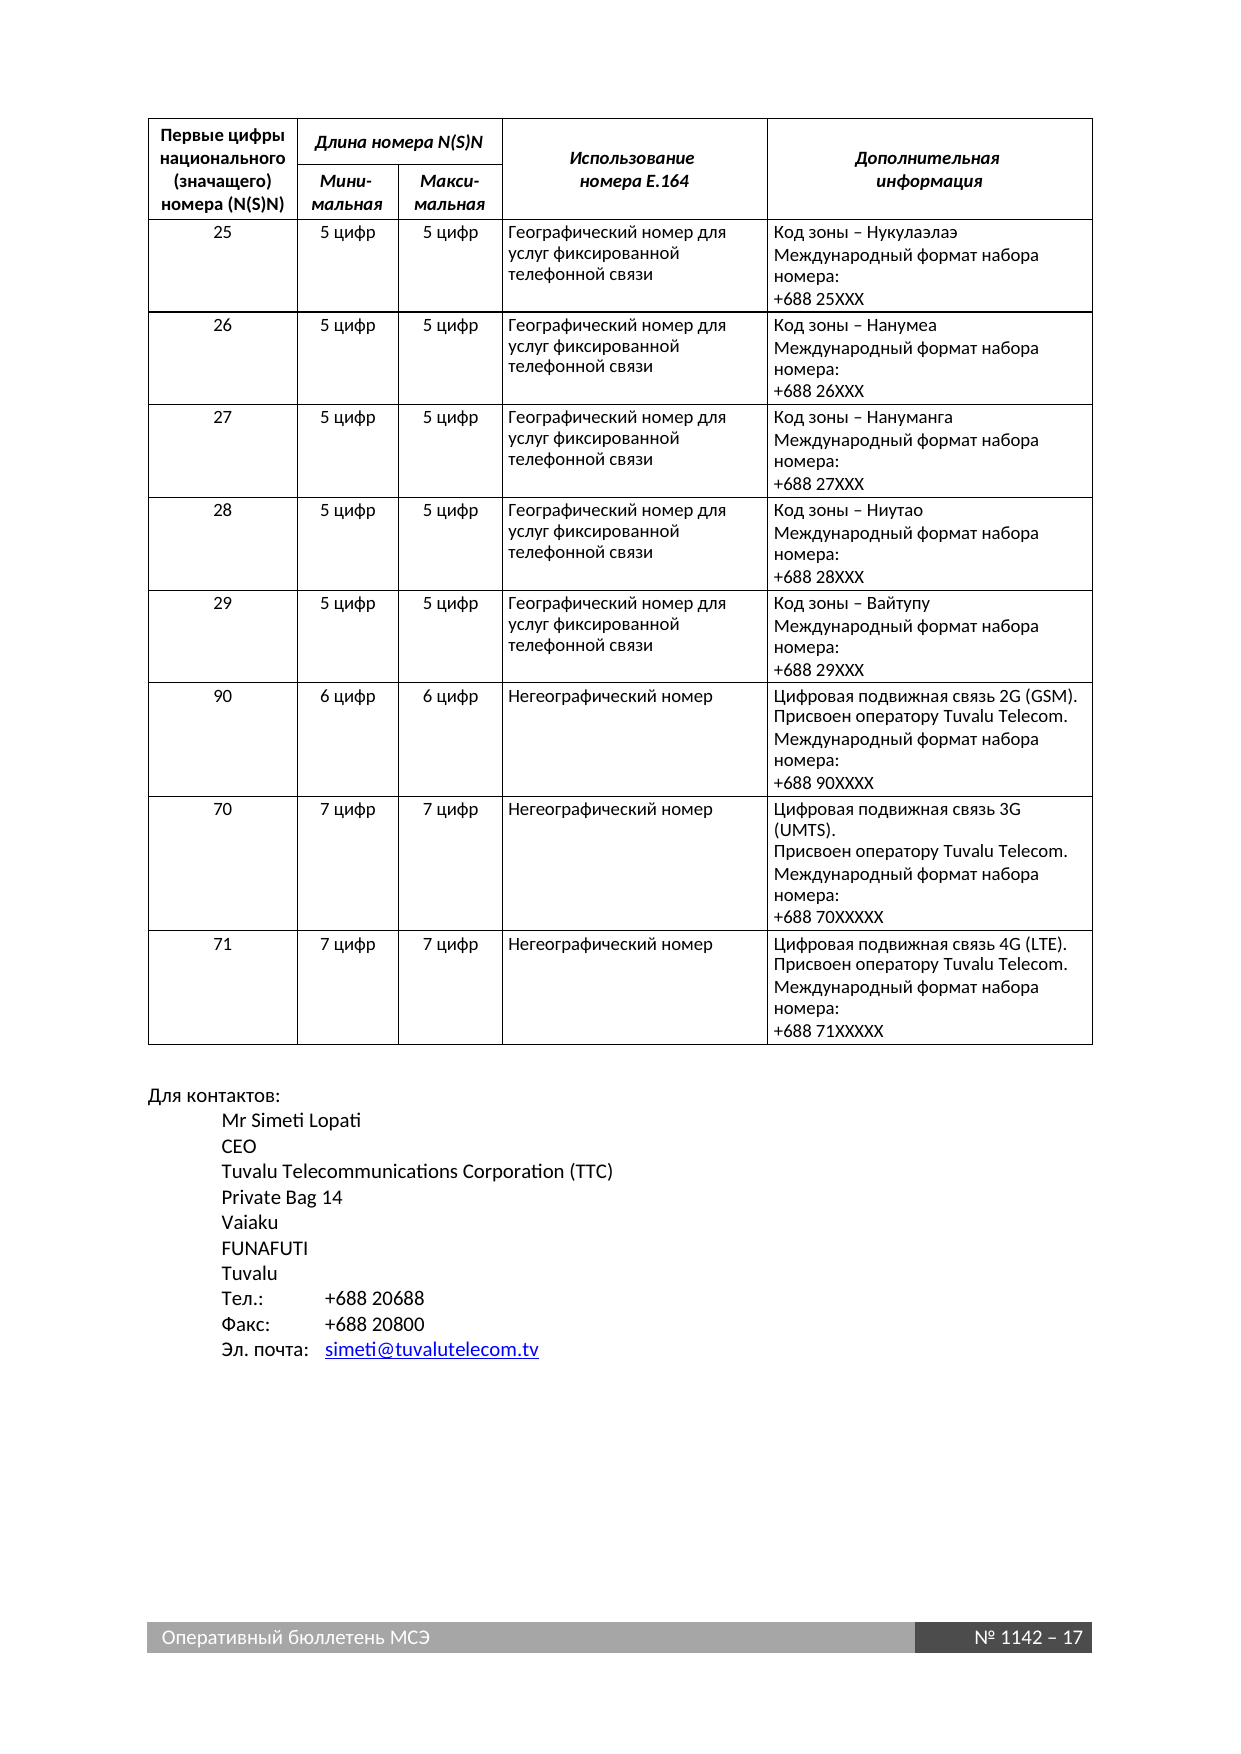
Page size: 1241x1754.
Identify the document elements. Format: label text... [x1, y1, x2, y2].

text Mr Simeti Lopati [221, 1108, 1092, 1133]
table_cell Цифровая подвижная связь 2G (GSM). Присвоен оператору Tuvalu Telecom. Международный формат набора номера: +688 90XXXX [768, 683, 1092, 796]
table_cell Географический номер для услуг фиксированной телефонной связи [503, 313, 767, 404]
table_cell Код зоны – Ниутао Международный формат набора номера: +688 28XXX [768, 498, 1092, 589]
table_cell Код зоны – Нанумеа Международный формат набора номера: +688 26XXX [768, 313, 1092, 404]
text FUNAFUTI [221, 1235, 1092, 1260]
text Факс: +688 20800 [221, 1311, 1092, 1336]
table_cell 28 [149, 498, 297, 589]
table_cell 25 [149, 220, 297, 311]
text Vaiaku [221, 1209, 1092, 1235]
table_header Использование номера E.164 [503, 119, 767, 219]
table_cell Географический номер для услуг фиксированной телефонной связи [503, 498, 767, 589]
table_cell 71 [149, 931, 297, 1044]
table_cell 5 цифр [298, 220, 398, 311]
table_cell 5 цифр [399, 405, 502, 497]
table_cell 29 [149, 591, 297, 682]
table_cell 5 цифр [298, 498, 398, 589]
text Тел.: +688 20688 [221, 1286, 1092, 1311]
table_cell 5 цифр [399, 498, 502, 589]
table_cell 27 [149, 405, 297, 497]
table_cell Негеографический номер [503, 797, 767, 930]
text Tuvalu Telecommunications Corporation (TTC) [221, 1158, 1092, 1184]
table_cell Географический номер для услуг фиксированной телефонной связи [503, 591, 767, 682]
text Для контактов: [148, 1082, 1092, 1108]
table_cell Негеографический номер [503, 683, 767, 796]
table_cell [503, 220, 767, 311]
table_cell Цифровая подвижная связь 4G (LTE). Присвоен оператору Tuvalu Telecom. Международный формат набора номера: +688 71XXXXX [768, 931, 1092, 1044]
text Private Bag 14 [221, 1184, 1092, 1209]
table_cell 7 цифр [399, 931, 502, 1044]
table_cell 6 цифр [298, 683, 398, 796]
table_cell 7 цифр [399, 797, 502, 930]
table_header Длина номера N(S)N [298, 119, 502, 163]
table_cell Негеографический номер [503, 931, 767, 1044]
table_cell Макси- мальная [399, 165, 502, 219]
table_cell 5 цифр [399, 313, 502, 404]
table_cell 7 цифр [298, 797, 398, 930]
table_header Дополнительная информация [768, 119, 1092, 219]
table_cell 70 [149, 797, 297, 930]
table_cell 5 цифр [399, 220, 502, 311]
table_header Первые цифры национального (значащего) номера (N(S)N) [149, 119, 297, 219]
table_cell Географический номер для услуг фиксированной телефонной связи [503, 405, 767, 497]
table_cell 7 цифр [298, 931, 398, 1044]
table_cell Код зоны – Нукулаэлаэ Международный формат набора номера: +688 25XXX [768, 220, 1092, 311]
table_cell Код зоны – Нануманга Международный формат набора номера: +688 27XXX [768, 405, 1092, 497]
table_cell 5 цифр [298, 591, 398, 682]
table_cell 5 цифр [298, 405, 398, 497]
text Эл. почта: simeti@tuvalutelecom.tv [221, 1336, 1092, 1362]
table_cell Код зоны – Вайтупу Международный формат набора номера: +688 29XXX [768, 591, 1092, 682]
table_cell Мини- мальная [298, 165, 398, 219]
table_cell Цифровая подвижная связь 3G (UMTS). Присвоен оператору Tuvalu Telecom. Международный формат набора номера: +688 70XXXXX [768, 797, 1092, 930]
text Tuvalu [221, 1260, 1092, 1286]
table_cell 5 цифр [399, 591, 502, 682]
table_cell 5 цифр [298, 313, 398, 404]
table_cell 26 [149, 313, 297, 404]
text CEO [221, 1133, 1092, 1158]
table_cell 6 цифр [399, 683, 502, 796]
table_cell 90 [149, 683, 297, 796]
